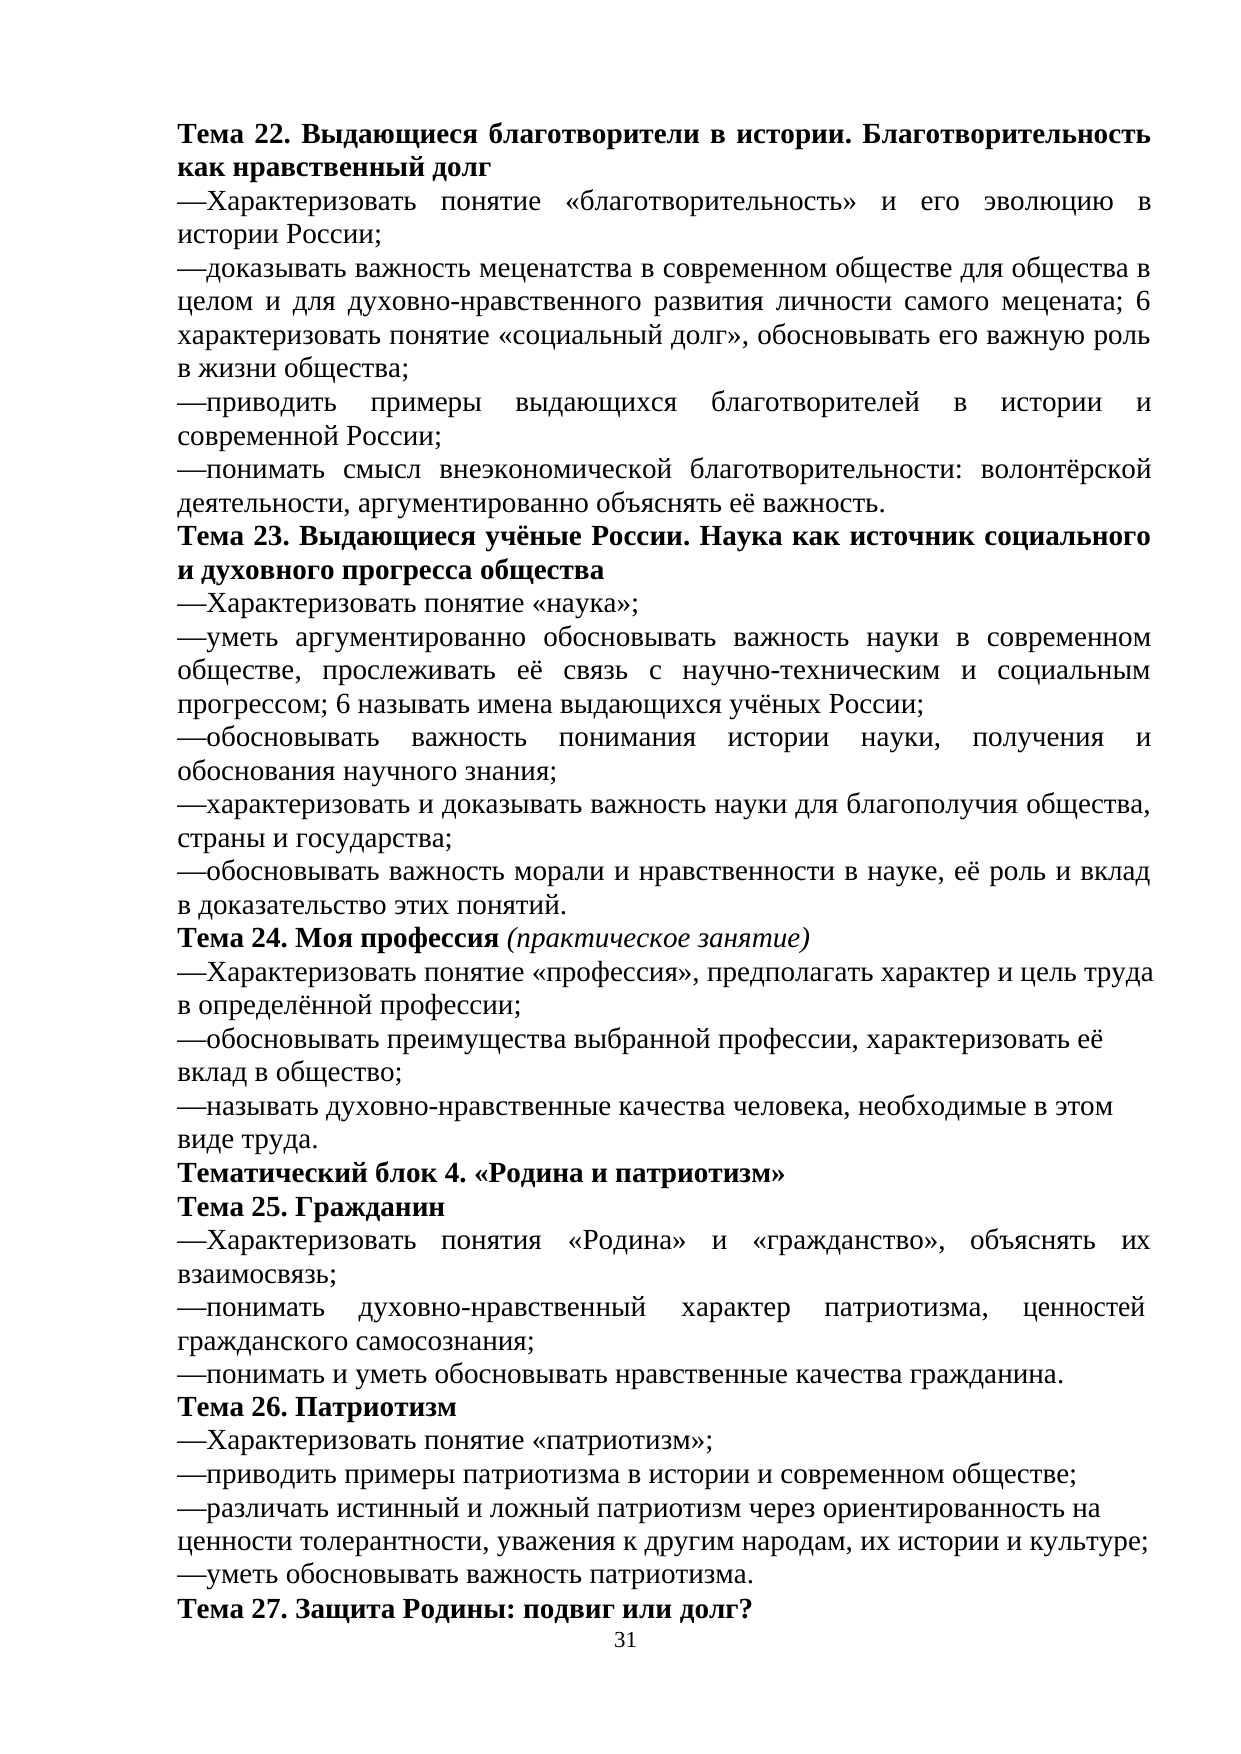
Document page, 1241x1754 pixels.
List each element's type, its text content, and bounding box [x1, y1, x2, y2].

text —доказывать важность меценатства в современном обществе для общества в целом и для духовно-нравственного развития личности самого мецената; 6 характеризовать понятие «социальный долг», обосновывать его важную роль в жизни общества; [177, 250, 1152, 384]
text —обосновывать важность понимания истории науки, получения и обоснования научного знания; [177, 719, 1152, 786]
text —Характеризовать понятие «профессия», предполагать характер и цель труда в определённой профессии; [177, 954, 1158, 1021]
text —уметь обосновывать важность патриотизма. [177, 1557, 1207, 1590]
text —Характеризовать понятие «благотворительность» и его эволюцию в истории России; [177, 183, 1152, 250]
text —понимать смысл внеэкономической благотворительности: волонтёрской деятельности, аргументированно объяснять её важность. [177, 451, 1152, 518]
text —понимать духовно-нравственный характер патриотизма, ценностей гражданского самосознания; [177, 1289, 1152, 1356]
text —Характеризовать понятие «наука»; [177, 586, 1207, 619]
text —Характеризовать понятие «патриотизм»; [177, 1423, 1207, 1456]
text Тема 24. Моя профессия (практическое занятие) [177, 921, 1207, 954]
text —различать истинный и ложный патриотизм через ориентированность на ценности толерантности, уважения к другим народам, их истории и культуре; [177, 1490, 1207, 1557]
subtitle Тематический блок 4. «Родина и патриотизм» Тема 25. Гражданин [177, 1155, 850, 1222]
subtitle Тема 27. Защита Родины: подвиг или долг? [177, 1591, 1207, 1624]
text —уметь аргументированно обосновывать важность науки в современном обществе, прослеживать её связь с научно-техническим и социальным прогрессом; 6 называть имена выдающихся учёных России; [177, 619, 1152, 719]
text —характеризовать и доказывать важность науки для благополучия общества, страны и государства; [177, 786, 1151, 853]
text —понимать и уметь обосновывать нравственные качества гражданина. [177, 1356, 1207, 1390]
text —обосновывать важность морали и нравственности в науке, её роль и вклад в доказательство этих понятий. [177, 853, 1151, 921]
subtitle Тема 22. Выдающиеся благотворители в истории. Благотворительность как нравственный долг [177, 116, 1152, 183]
subtitle Тема 26. Патриотизм [177, 1390, 1207, 1423]
text —называть духовно-нравственные качества человека, необходимые в этом виде труда. [177, 1088, 1152, 1155]
subtitle Тема 23. Выдающиеся учёные России. Наука как источник социального и духовного прогресса общества [177, 518, 1151, 586]
text —приводить примеры патриотизма в истории и современном обществе; [177, 1456, 1207, 1490]
text —Характеризовать понятия «Родина» и «гражданство», объяснять их взаимосвязь; [177, 1222, 1152, 1289]
text —приводить примеры выдающихся благотворителей в истории и современной России; [177, 384, 1151, 451]
text —обосновывать преимущества выбранной профессии, характеризовать её вклад в общество; [177, 1021, 1114, 1088]
